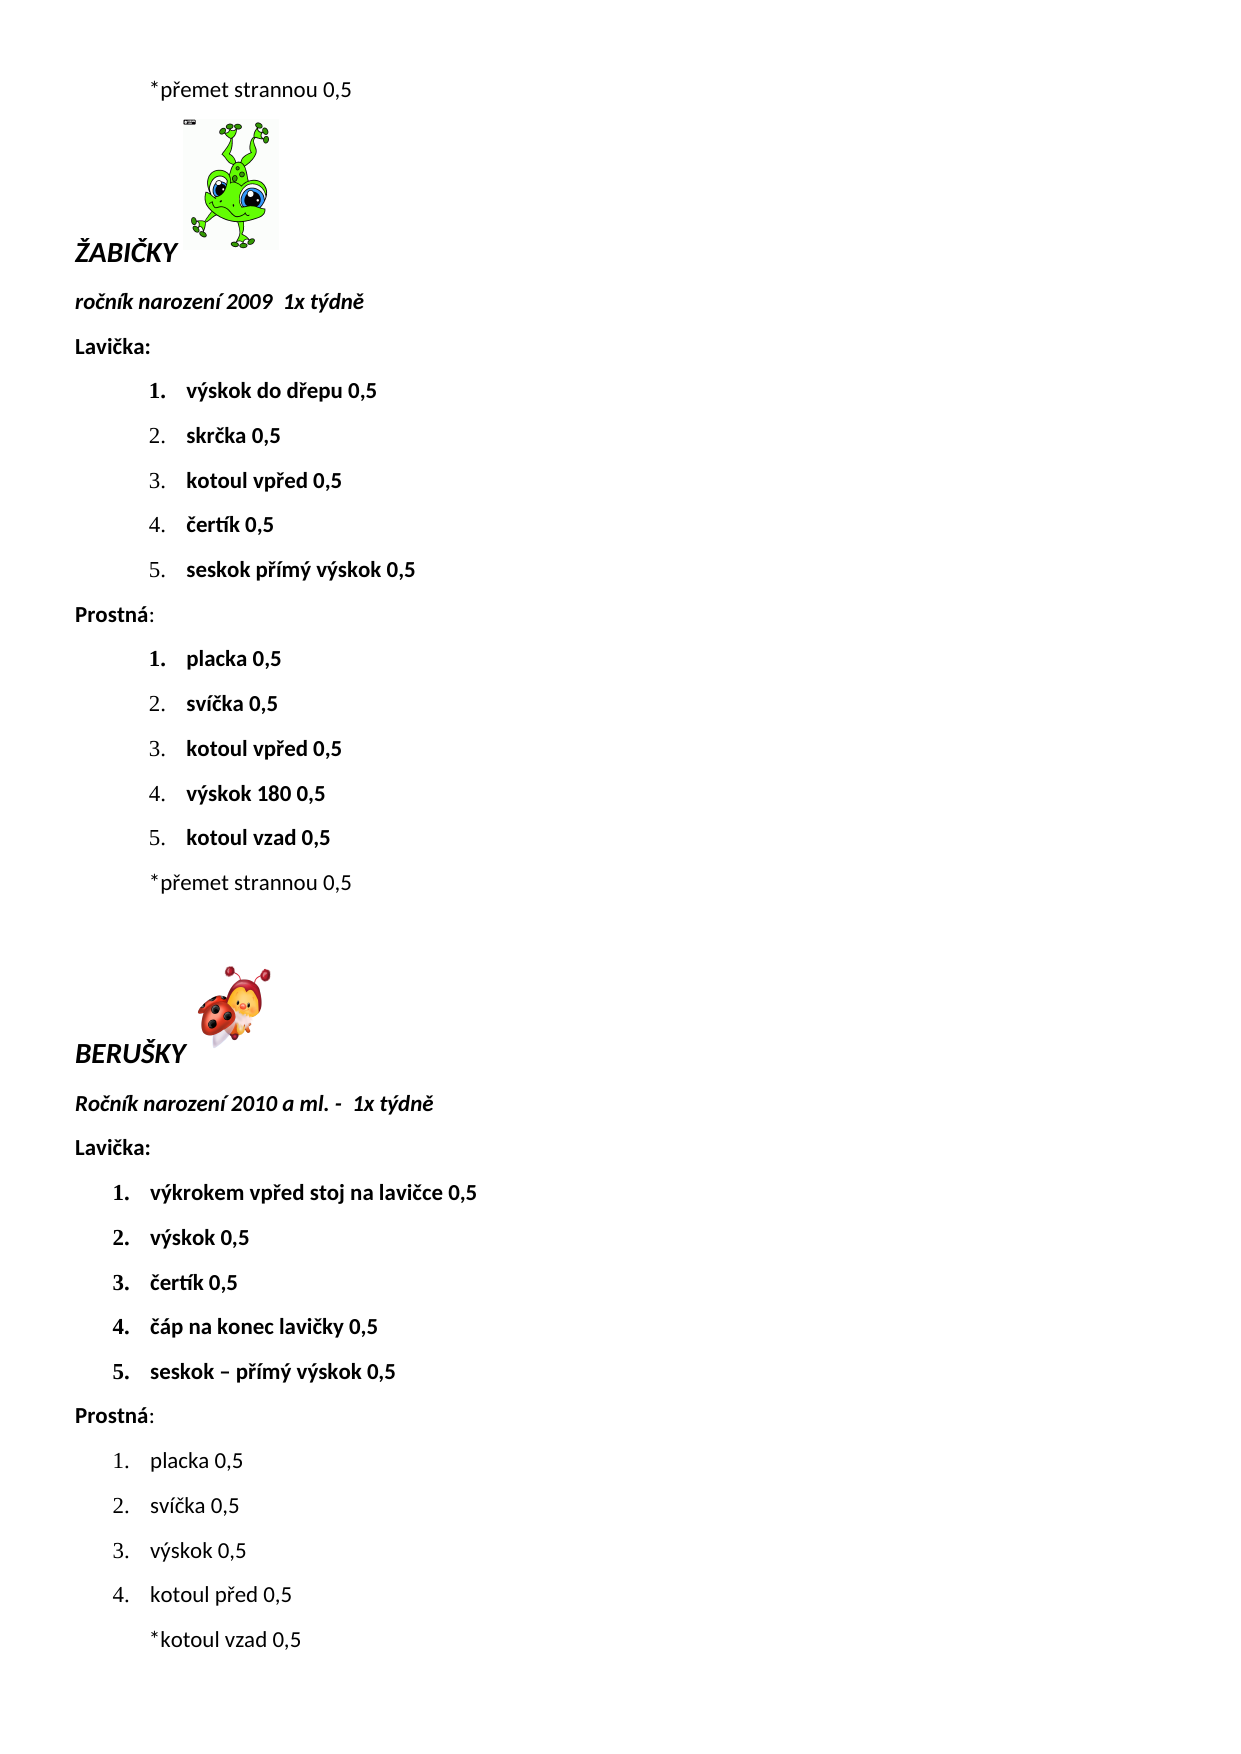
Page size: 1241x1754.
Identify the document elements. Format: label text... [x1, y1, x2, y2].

list kotoul před 0,5 [112, 1580, 1165, 1608]
list čertík 0,5 [149, 511, 1165, 538]
list čertík 0,5 [112, 1268, 1165, 1296]
list výkrokem vpřed stoj na lavičce 0,5 [112, 1178, 1165, 1206]
text ročník narození 2009 1x týdně [75, 287, 1165, 315]
text *přemet strannou 0,5 [149, 868, 1165, 896]
text *přemet strannou 0,5 [149, 75, 1165, 103]
text Prostná: [75, 1402, 1165, 1430]
list svíčka 0,5 [149, 689, 1165, 717]
text Lavička: [75, 1133, 1165, 1162]
text *kotoul vzad 0,5 [149, 1625, 1165, 1653]
list seskok – přímý výskok 0,5 [112, 1357, 1165, 1385]
list kotoul vpřed 0,5 [149, 734, 1165, 762]
list skrčka 0,5 [149, 421, 1165, 449]
list placka 0,5 [149, 644, 1165, 673]
list čáp na konec lavičky 0,5 [112, 1312, 1165, 1340]
list svíčka 0,5 [112, 1491, 1165, 1519]
text Prostná: [75, 600, 1165, 628]
list seskok přímý výskok 0,5 [149, 555, 1165, 583]
text ŽABIČKY [75, 120, 1165, 269]
picture [183, 119, 279, 250]
text Lavička: [75, 332, 1165, 360]
list výskok 0,5 [112, 1223, 1165, 1251]
text Ročník narození 2010 a ml. - 1x týdně [75, 1089, 1165, 1117]
list kotoul vzad 0,5 [149, 823, 1165, 851]
picture [192, 957, 274, 1052]
list výskok 180 0,5 [149, 779, 1165, 807]
list kotoul vpřed 0,5 [149, 466, 1165, 494]
list placka 0,5 [112, 1446, 1165, 1474]
list výskok 0,5 [112, 1536, 1165, 1564]
text BERUŠKY [75, 957, 1165, 1071]
list výskok do dřepu 0,5 [149, 376, 1165, 404]
